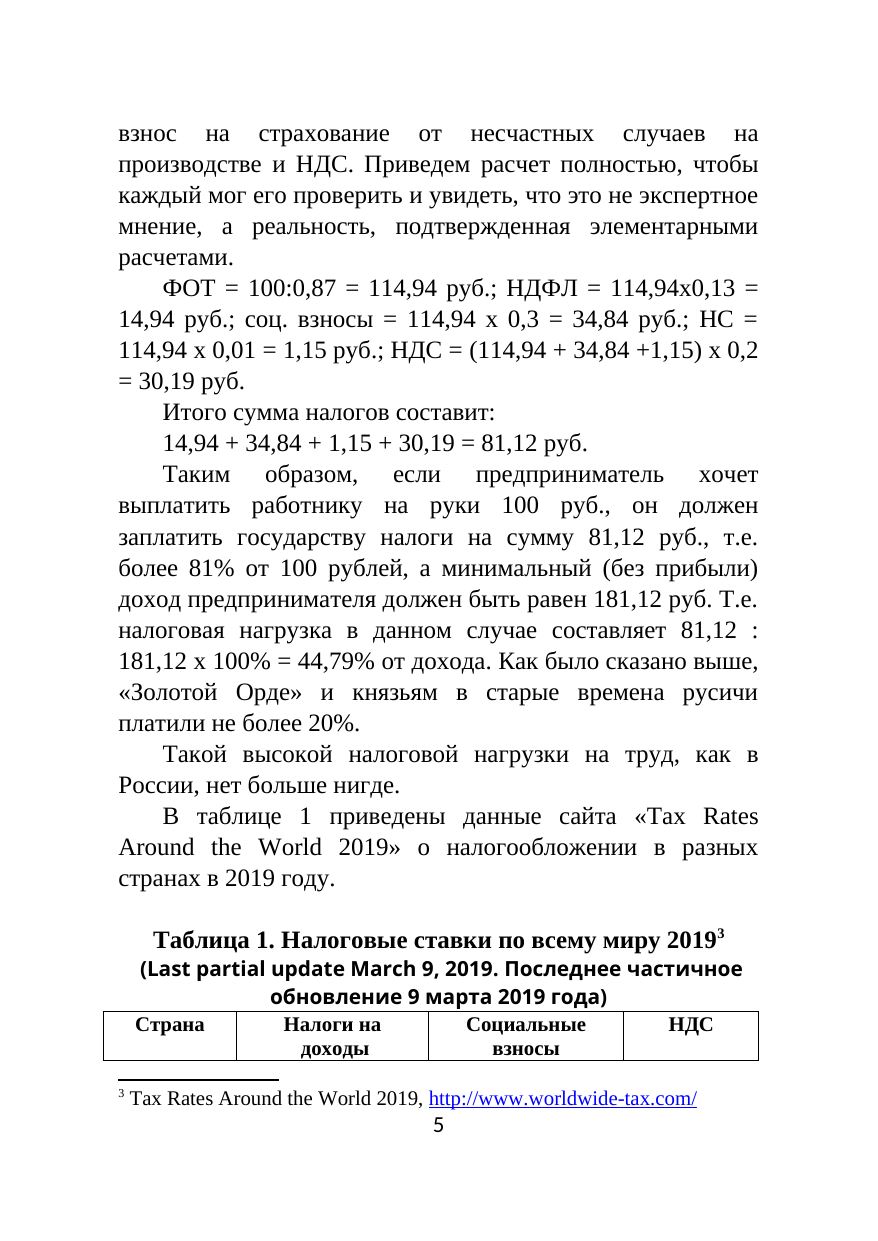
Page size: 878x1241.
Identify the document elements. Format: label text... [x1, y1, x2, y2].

text Такой высокой налоговой нагрузки на труд, как в России, нет больше нигде. [118, 739, 759, 799]
table_header Страна [104, 1012, 236, 1060]
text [118, 118, 759, 271]
text (Last partial update March 9, 2019. Последнее частичное обновление 9 марта 2019 года) [118, 954, 759, 1011]
text Таблица 1. Налоговые ставки по всему миру 2019 [118, 925, 759, 954]
text ФОТ = 100:0,87 = 114,94 руб.; НДФЛ = 114,94х0,13 = 14,94 руб.; соц. взносы = 114,94 х 0,3 = 34,84 руб.; НС = 114,94 х 0,01 = 1,15 руб.; НДС = (114,94 + 34,84 +1,15) х 0,2 = 30,19 руб. [118, 273, 759, 395]
text Итого сумма налогов составит: [118, 397, 759, 426]
table_header Социальные взносы [429, 1012, 623, 1060]
table_header Налоги на доходы [237, 1012, 428, 1060]
text Таким образом, если предприниматель хочет выплатить работнику на руки 100 руб., он должен заплатить государству налоги на сумму 81,12 руб., т.е. более 81% от 100 рублей, а минимальный (без прибыли) доход предпринимателя должен быть равен 181,12 руб. Т.е. налоговая нагрузка в данном случае составляет 81,12 : 181,12 х 100% = 44,79% от дохода. Как было сказано выше, «Золотой Орде» и князьям в старые времена русичи платили не более 20%. [118, 459, 759, 737]
text 14,94 + 34,84 + 1,15 + 30,19 = 81,12 руб. [118, 428, 759, 457]
text В таблице 1 приведены данные сайта «Tax Rates Around the World 2019» о налогообложении в разных странах в 2019 году. [118, 801, 759, 892]
